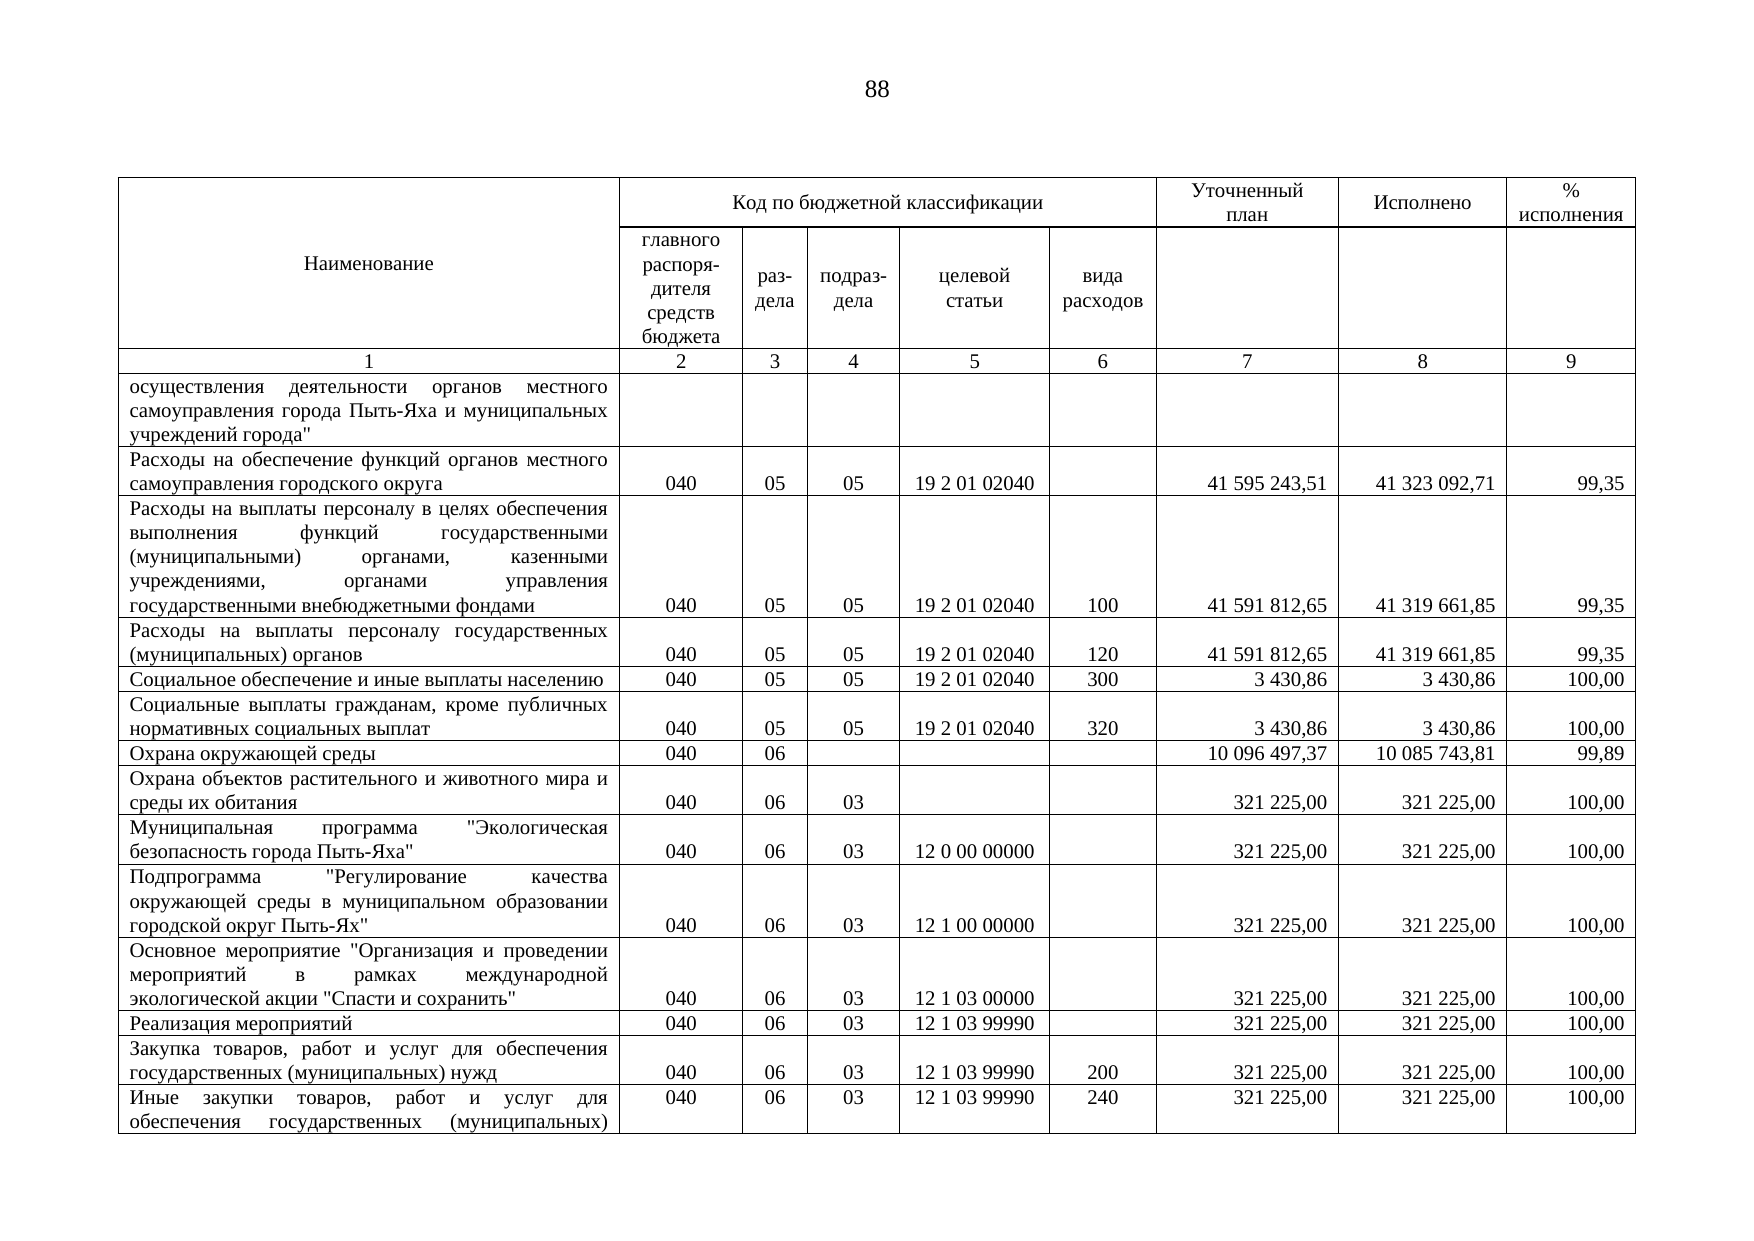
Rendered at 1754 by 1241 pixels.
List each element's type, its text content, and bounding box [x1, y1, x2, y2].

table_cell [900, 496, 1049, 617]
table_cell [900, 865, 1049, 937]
table_header Наименование [119, 178, 619, 348]
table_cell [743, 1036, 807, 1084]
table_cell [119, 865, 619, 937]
table_cell 2 [620, 349, 742, 373]
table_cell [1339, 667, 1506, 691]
table_cell 7 [1157, 349, 1338, 373]
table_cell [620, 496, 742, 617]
table_header % исполнения [1507, 178, 1635, 226]
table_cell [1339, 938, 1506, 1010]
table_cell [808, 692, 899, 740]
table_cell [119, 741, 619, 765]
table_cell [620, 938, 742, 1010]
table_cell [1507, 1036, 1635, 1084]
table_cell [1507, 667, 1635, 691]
table_cell [1507, 228, 1635, 348]
table_cell раз-дела [743, 228, 807, 348]
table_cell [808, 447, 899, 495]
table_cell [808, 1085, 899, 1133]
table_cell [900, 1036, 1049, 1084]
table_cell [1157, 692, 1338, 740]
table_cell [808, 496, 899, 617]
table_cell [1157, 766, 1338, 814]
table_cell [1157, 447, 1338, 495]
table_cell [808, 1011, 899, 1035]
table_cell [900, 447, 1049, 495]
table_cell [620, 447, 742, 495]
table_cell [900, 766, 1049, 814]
table_header Исполнено [1339, 178, 1506, 226]
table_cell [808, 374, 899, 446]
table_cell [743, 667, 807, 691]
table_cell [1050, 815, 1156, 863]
table_cell целевой статьи [900, 228, 1049, 348]
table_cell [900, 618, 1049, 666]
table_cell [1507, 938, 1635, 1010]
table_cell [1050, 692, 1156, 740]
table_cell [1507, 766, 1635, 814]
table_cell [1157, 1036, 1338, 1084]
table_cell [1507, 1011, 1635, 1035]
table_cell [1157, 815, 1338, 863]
table_cell 8 [1339, 349, 1506, 373]
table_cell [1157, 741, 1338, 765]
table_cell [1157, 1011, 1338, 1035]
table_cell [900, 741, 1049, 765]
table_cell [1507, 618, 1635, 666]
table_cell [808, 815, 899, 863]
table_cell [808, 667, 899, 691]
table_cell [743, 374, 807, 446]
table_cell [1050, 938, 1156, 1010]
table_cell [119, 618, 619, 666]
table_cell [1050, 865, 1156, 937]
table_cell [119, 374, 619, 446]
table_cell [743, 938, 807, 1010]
table_cell 6 [1050, 349, 1156, 373]
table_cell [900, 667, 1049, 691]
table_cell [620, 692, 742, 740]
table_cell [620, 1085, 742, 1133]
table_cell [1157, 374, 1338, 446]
table_cell 9 [1507, 349, 1635, 373]
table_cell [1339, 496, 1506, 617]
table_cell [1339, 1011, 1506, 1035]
table_cell 5 [900, 349, 1049, 373]
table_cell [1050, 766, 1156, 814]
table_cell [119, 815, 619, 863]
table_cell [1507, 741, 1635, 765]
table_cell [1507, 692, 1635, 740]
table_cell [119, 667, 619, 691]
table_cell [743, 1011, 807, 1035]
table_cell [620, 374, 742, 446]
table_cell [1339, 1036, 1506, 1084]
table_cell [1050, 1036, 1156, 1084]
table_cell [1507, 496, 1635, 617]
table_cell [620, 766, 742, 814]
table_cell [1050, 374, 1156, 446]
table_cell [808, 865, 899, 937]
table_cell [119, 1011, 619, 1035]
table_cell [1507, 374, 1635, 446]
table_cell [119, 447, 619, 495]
table_cell вида расходов [1050, 228, 1156, 348]
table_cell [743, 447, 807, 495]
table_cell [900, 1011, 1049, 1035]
table_header Код по бюджетной классификации [620, 178, 1156, 226]
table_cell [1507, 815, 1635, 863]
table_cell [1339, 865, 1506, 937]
table_cell главного распоря-дителя средств бюджета [620, 228, 742, 348]
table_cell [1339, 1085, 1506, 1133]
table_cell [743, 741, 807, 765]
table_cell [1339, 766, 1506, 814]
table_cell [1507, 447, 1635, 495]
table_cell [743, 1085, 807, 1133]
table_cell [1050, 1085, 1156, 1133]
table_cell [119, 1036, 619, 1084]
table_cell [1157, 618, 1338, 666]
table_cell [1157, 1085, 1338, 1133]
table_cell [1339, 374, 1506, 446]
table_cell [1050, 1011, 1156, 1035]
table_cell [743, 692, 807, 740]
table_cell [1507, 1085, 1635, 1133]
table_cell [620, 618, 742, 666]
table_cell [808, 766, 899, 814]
table_cell подраз-дела [808, 228, 899, 348]
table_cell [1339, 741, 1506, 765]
table_cell 1 [119, 349, 619, 373]
table_cell [1157, 228, 1338, 348]
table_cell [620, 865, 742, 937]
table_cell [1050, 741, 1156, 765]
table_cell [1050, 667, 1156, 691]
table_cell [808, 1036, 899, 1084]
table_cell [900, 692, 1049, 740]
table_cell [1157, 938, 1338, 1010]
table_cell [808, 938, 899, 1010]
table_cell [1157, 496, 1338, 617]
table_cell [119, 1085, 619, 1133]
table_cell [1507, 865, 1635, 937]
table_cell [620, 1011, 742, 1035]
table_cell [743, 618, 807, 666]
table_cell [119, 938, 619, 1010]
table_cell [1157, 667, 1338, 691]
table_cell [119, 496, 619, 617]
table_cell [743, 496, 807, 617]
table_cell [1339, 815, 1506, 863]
table_cell 4 [808, 349, 899, 373]
table_header Уточненный план [1157, 178, 1338, 226]
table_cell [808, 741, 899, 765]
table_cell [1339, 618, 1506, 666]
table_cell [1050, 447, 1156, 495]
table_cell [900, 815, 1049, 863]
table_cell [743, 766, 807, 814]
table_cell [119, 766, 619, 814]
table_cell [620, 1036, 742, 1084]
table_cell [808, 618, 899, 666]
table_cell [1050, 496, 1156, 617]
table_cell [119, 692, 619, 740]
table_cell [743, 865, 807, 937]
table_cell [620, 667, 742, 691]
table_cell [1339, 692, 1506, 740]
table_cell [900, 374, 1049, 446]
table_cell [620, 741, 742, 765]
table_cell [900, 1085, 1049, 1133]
table_cell 3 [743, 349, 807, 373]
table_cell [1339, 228, 1506, 348]
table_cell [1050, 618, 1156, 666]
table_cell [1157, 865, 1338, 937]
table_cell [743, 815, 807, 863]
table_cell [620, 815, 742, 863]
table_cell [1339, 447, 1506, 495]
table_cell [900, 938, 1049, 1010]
